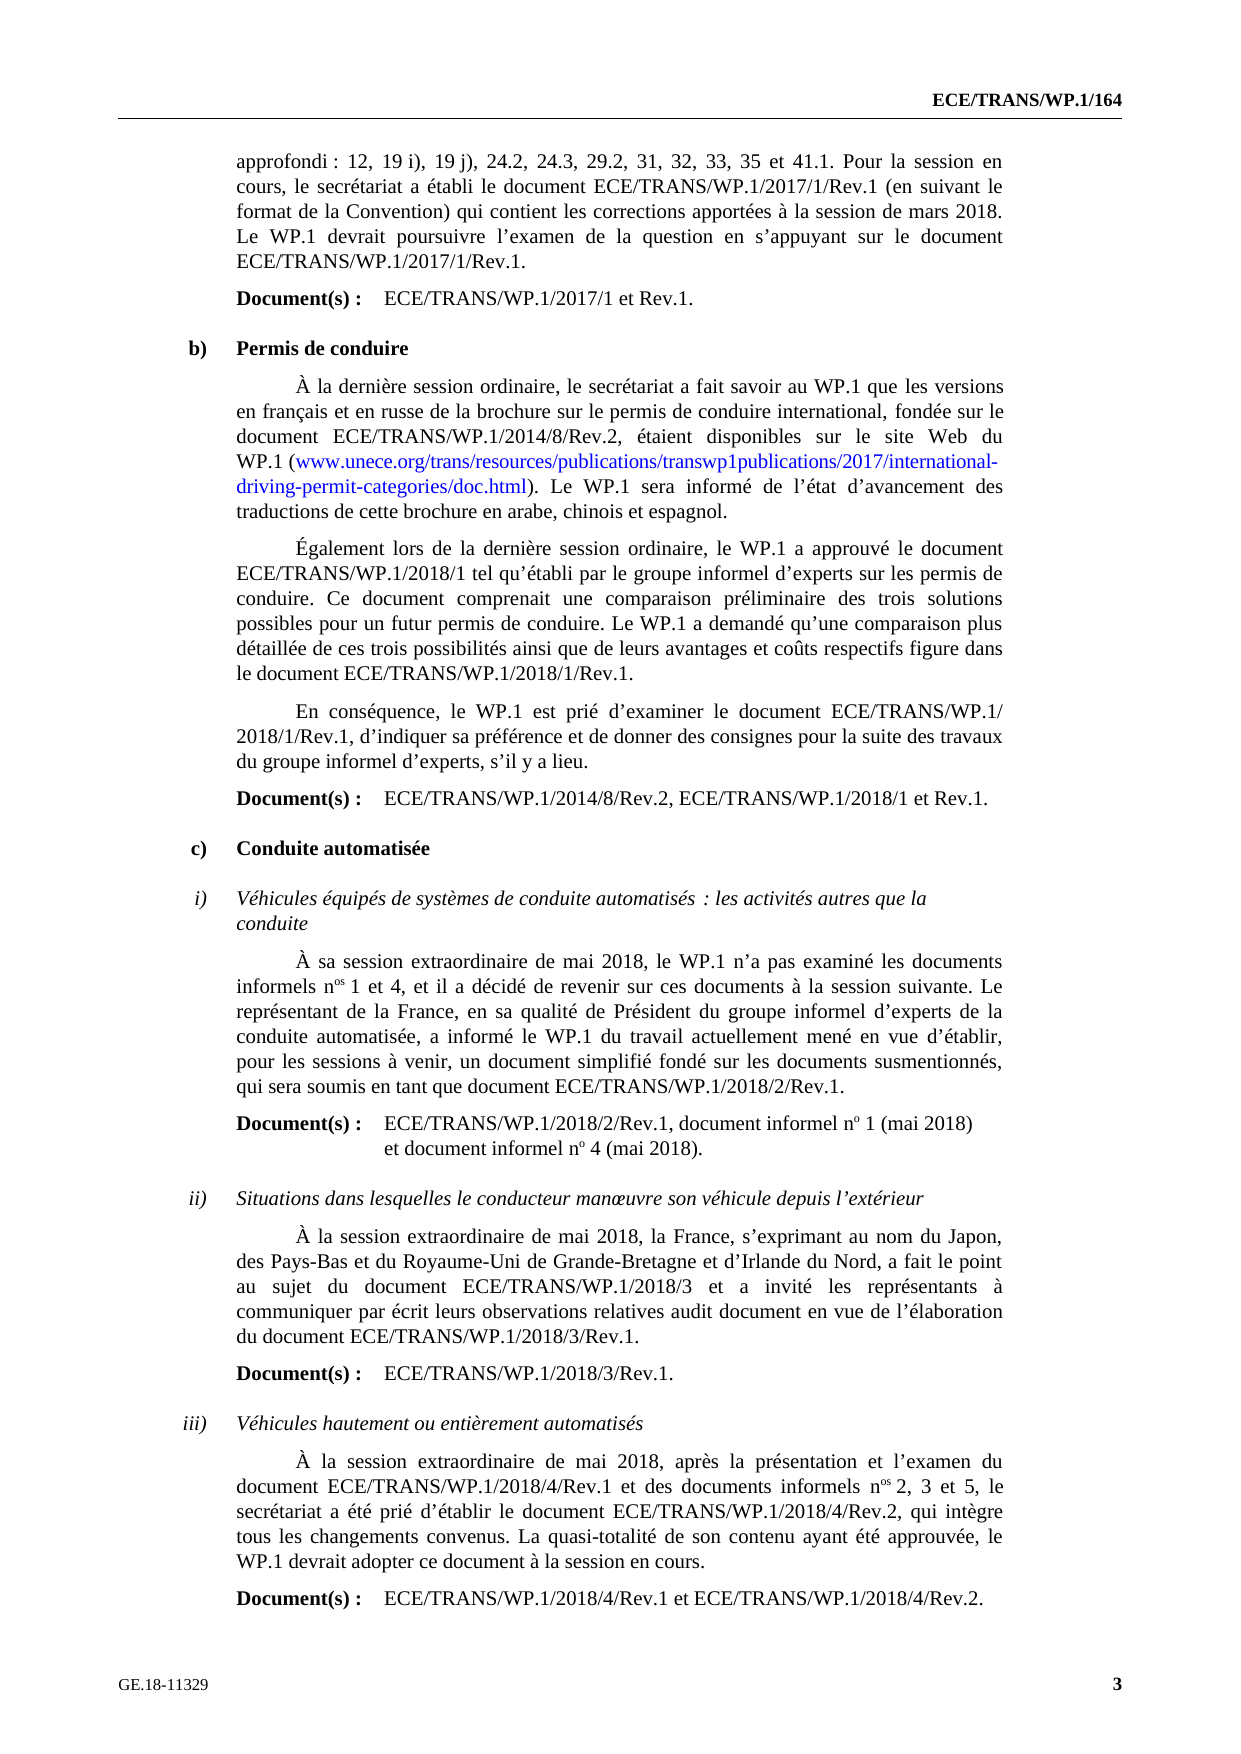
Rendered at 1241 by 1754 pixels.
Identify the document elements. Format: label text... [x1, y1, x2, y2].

text Document(s) : ECE/TRANS/WP.1/2017/1 et Rev.1. [236, 285, 1004, 310]
text b) Permis de conduire [118, 335, 1004, 360]
text Document(s) : ECE/TRANS/WP.1/2014/8/Rev.2, ECE/TRANS/WP.1/2018/1 et Rev.1. [236, 785, 1004, 810]
text c) Conduite automatisée [118, 835, 1004, 860]
text À la dernière session ordinaire, le secrétariat a fait savoir au WP.1 que les versions en français et en russe de la brochure sur le permis de conduire international, fondée sur le document ECE/TRANS/WP.1/2014/8/Rev.2, étaient disponibles sur le site Web du WP.1 (www.unece.org/trans/resources/publications/transwp1publications/2017/international-driving-permit-categories/doc.html). Le WP.1 sera informé de l’état d’avancement des traductions de cette brochure en arabe, chinois et espagnol. [236, 448, 1004, 523]
text Également lors de la dernière session ordinaire, le WP.1 a approuvé le document ECE/TRANS/WP.1/2018/1 tel qu’établi par le groupe informel d’experts sur les permis de conduire. Ce document comprenait une comparaison préliminaire des trois solutions possibles pour un futur permis de conduire. Le WP.1 a demandé qu’une comparaison plus détaillée de ces trois possibilités ainsi que de leurs avantages et coûts respectifs figure dans le document ECE/TRANS/WP.1/2018/1/Rev.1. [236, 535, 1004, 685]
text iii) Véhicules hautement ou entièrement automatisés [118, 1410, 1004, 1435]
text À sa session extraordinaire de mai 2018, le WP.1 n’a pas examiné les documents informels nos 1 et 4, et il a décidé de revenir sur ces documents à la session suivante. Le représentant de la France, en sa qualité de Président du groupe informel d’experts de la conduite automatisée, a informé le WP.1 du travail actuellement mené en vue d’établir, pour les sessions à venir, un document simplifié fondé sur les documents susmentionnés, qui sera soumis en tant que document ECE/TRANS/WP.1/2018/2/Rev.1. [236, 948, 1004, 1098]
text À la dernière session ordinaire, le secrétariat a fait savoir au WP.1 que les versions en français et en russe de la brochure sur le permis de conduire international, fondée sur le document ECE/TRANS/WP.1/2014/8/Rev.2, étaient disponibles sur le site Web du WP.1 (www.unece.org/trans/resources/publications/transwp1publications/2017/international-driving-permit-categories/doc.html). Le WP.1 sera informé de l’état d’avancement des traductions de cette brochure en arabe, chinois et espagnol. [236, 373, 1004, 424]
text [236, 148, 1004, 273]
text À la session extraordinaire de mai 2018, après la présentation et l’examen du document ECE/TRANS/WP.1/2018/4/Rev.1 et des documents informels nos 2, 3 et 5, le secrétariat a été prié d’établir le document ECE/TRANS/WP.1/2018/4/Rev.2, qui intègre tous les changements convenus. La quasi-totalité de son contenu ayant été approuvée, le WP.1 devrait adopter ce document à la session en cours. [236, 1448, 1004, 1573]
text Document(s) : ECE/TRANS/WP.1/2018/3/Rev.1. [236, 1360, 1004, 1385]
text Document(s) : ECE/TRANS/WP.1/2018/4/Rev.1 et ECE/TRANS/WP.1/2018/4/Rev.2. [236, 1585, 1004, 1610]
text i) Véhicules équipés de systèmes de conduite automatisés : les activités autres que la conduite [118, 885, 1004, 935]
text À la session extraordinaire de mai 2018, la France, s’exprimant au nom du Japon, des Pays-Bas et du Royaume-Uni de Grande-Bretagne et d’Irlande du Nord, a fait le point au sujet du document ECE/TRANS/WP.1/2018/3 et a invité les représentants à communiquer par écrit leurs observations relatives audit document en vue de l’élaboration du document ECE/TRANS/WP.1/2018/3/Rev.1. [236, 1223, 1004, 1348]
text En conséquence, le WP.1 est prié d’examiner le document ECE/TRANS/WP.1/ 2018/1/Rev.1, d’indiquer sa préférence et de donner des consignes pour la suite des travaux du groupe informel d’experts, s’il y a lieu. [236, 698, 1004, 773]
text Document(s) : ECE/TRANS/WP.1/2018/2/Rev.1, document informel no 1 (mai 2018) et document informel no 4 (mai 2018). [236, 1110, 1004, 1160]
text ii) Situations dans lesquelles le conducteur manœuvre son véhicule depuis l’extérieur [118, 1185, 1004, 1210]
